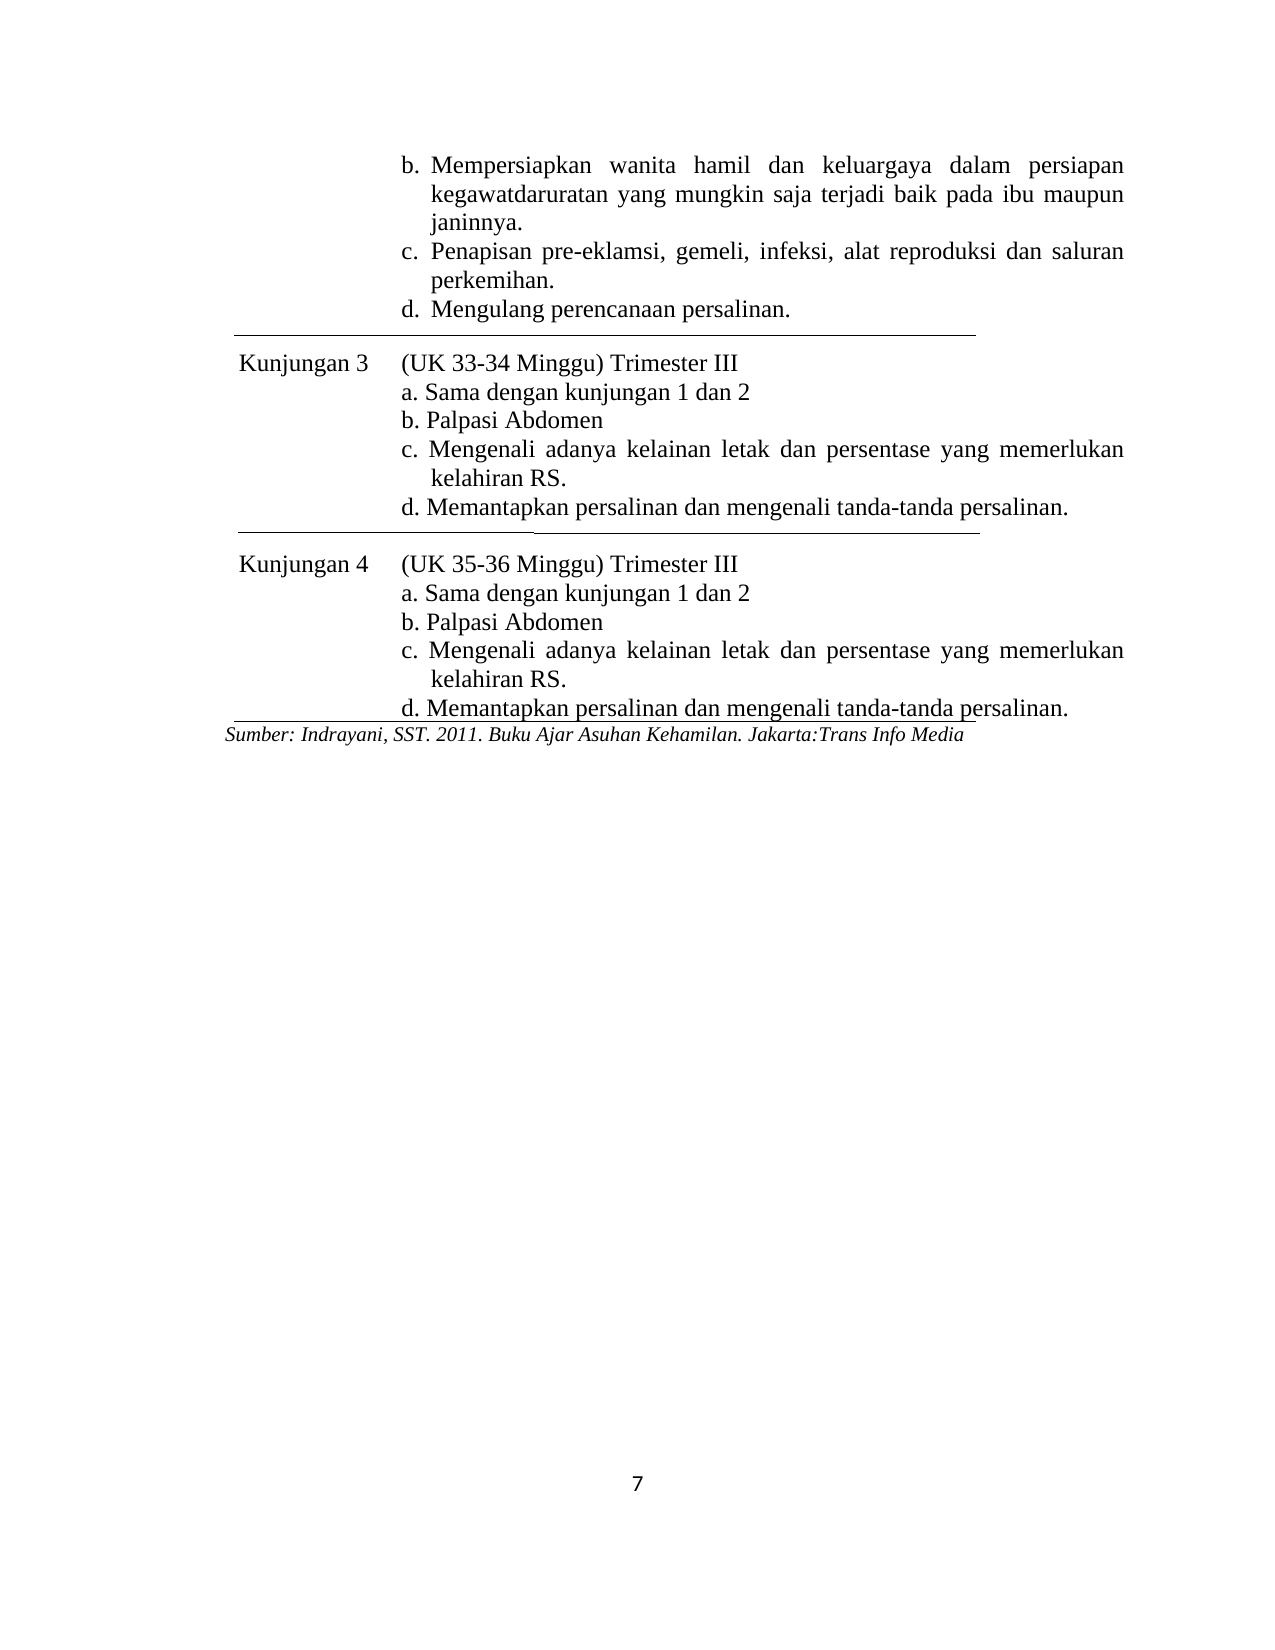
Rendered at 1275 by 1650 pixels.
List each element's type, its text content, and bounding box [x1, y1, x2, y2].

list d. Memantapkan persalinan dan mengenali tanda-tanda persalinan. [401, 693, 1125, 722]
list c. Mengenali adanya kelainan letak dan persentase yang memerlukan kelahiran RS. [401, 635, 1125, 693]
list a. Sama dengan kunjungan 1 dan 2 [401, 578, 1125, 607]
list b. Palpasi Abdomen [401, 607, 1125, 635]
list d. Memantapkan persalinan dan mengenali tanda-tanda persalinan. [401, 492, 1125, 520]
list a. Sama dengan kunjungan 1 dan 2 [401, 377, 1125, 405]
list Mempersiapkan wanita hamil dan keluargaya dalam persiapan kegawatdaruratan yang mungkin saja terjadi baik pada ibu maupun janinnya. [401, 150, 1125, 236]
list b. Palpasi Abdomen [401, 405, 1125, 434]
list Kunjungan 3 (UK 33-34 Minggu) Trimester III [239, 348, 1125, 377]
list c. Mengenali adanya kelainan letak dan persentase yang memerlukan kelahiran RS. [401, 434, 1125, 492]
list Mengulang perencanaan persalinan. [401, 294, 1125, 322]
list Sumber: Indrayani, SST. 2011. Buku Ajar Asuhan Kehamilan. Jakarta:Trans Info Media [225, 722, 1125, 746]
list Kunjungan 4 (UK 35-36 Minggu) Trimester III [239, 549, 1125, 578]
list Penapisan pre-eklamsi, gemeli, infeksi, alat reproduksi dan saluran perkemihan. [401, 236, 1125, 294]
